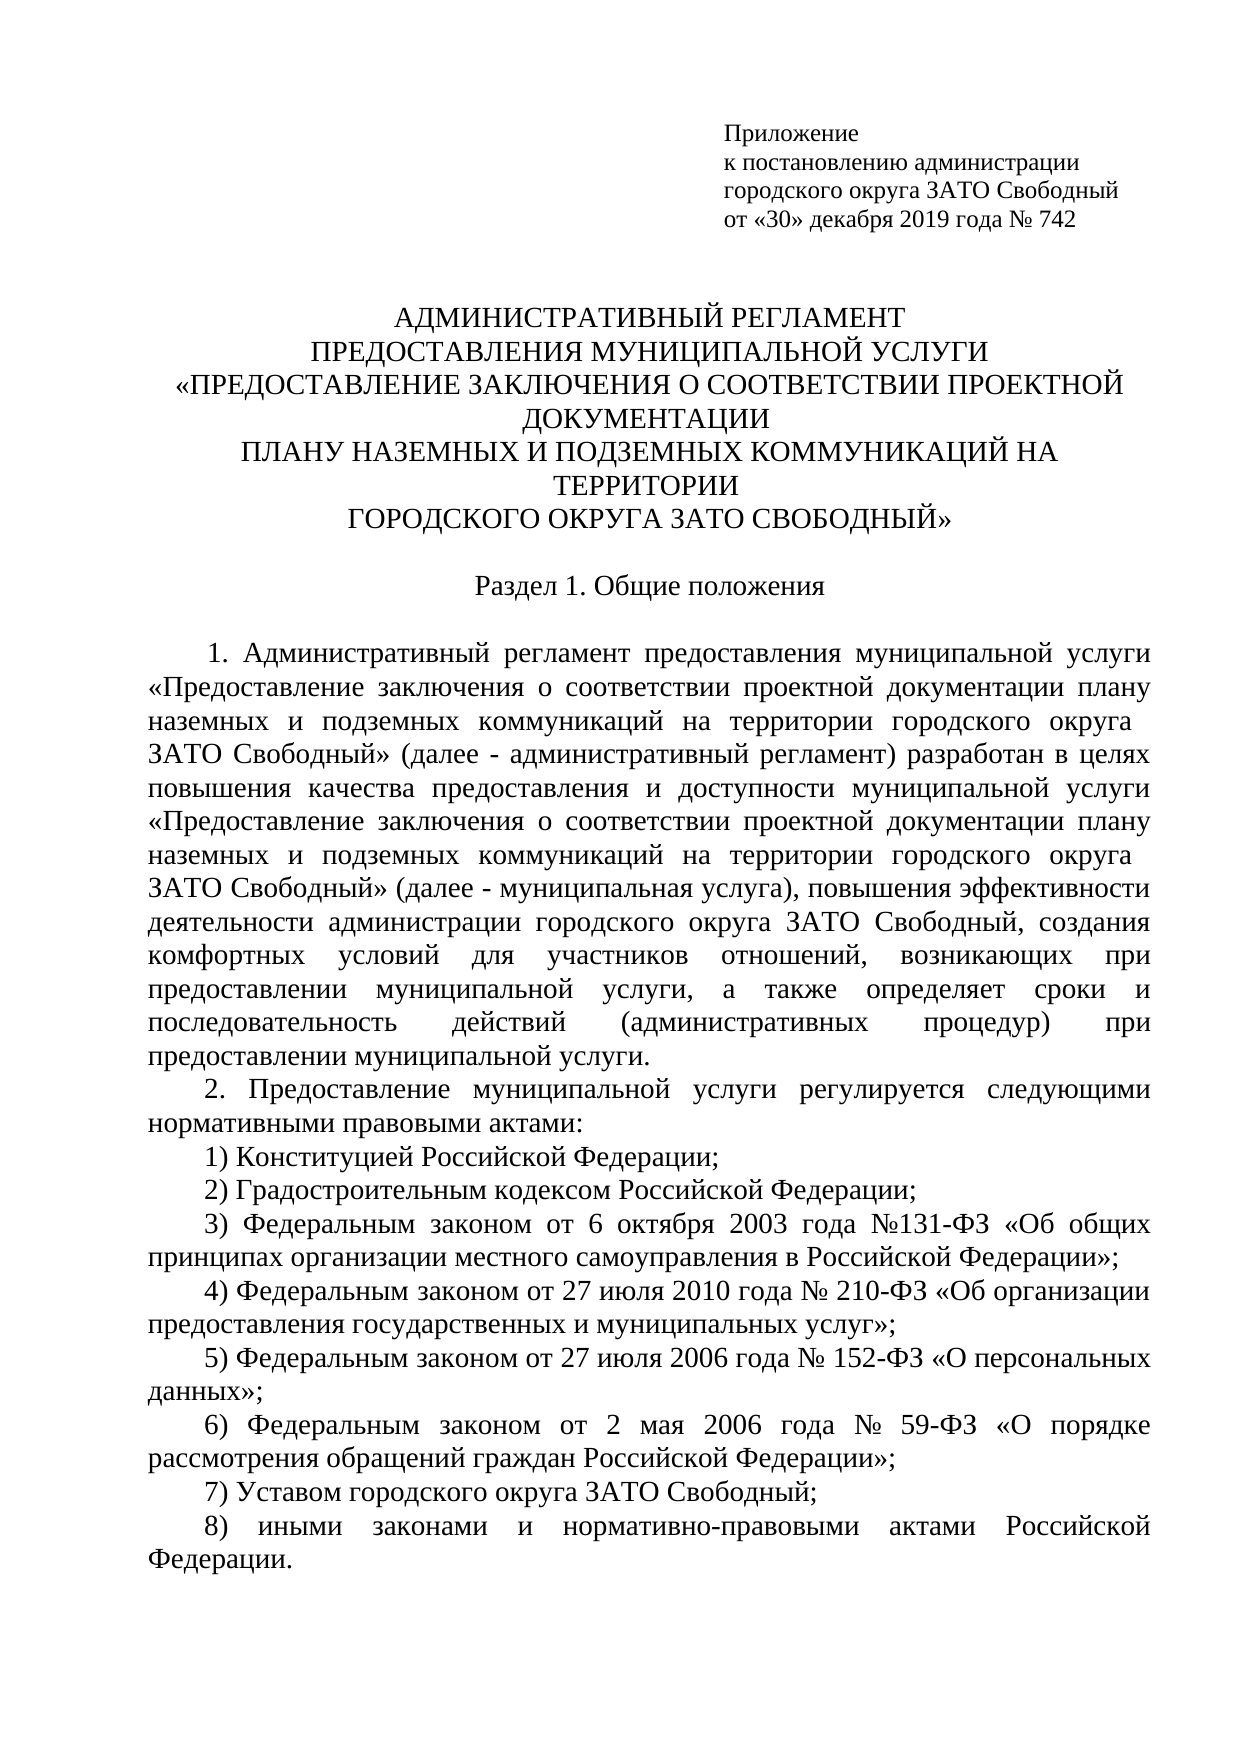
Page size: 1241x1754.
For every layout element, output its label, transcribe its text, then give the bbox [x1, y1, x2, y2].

text 2. Предоставление муниципальной услуги регулируется следующими нормативными правовыми актами: [148, 1072, 1152, 1139]
text 1. Административный регламент предоставления муниципальной услуги «Предоставление заключения о соответствии проектной документации плану наземных и подземных коммуникаций на территории городского округа ЗАТО Свободный» (далее - административный регламент) разработан в целях повышения качества предоставления и доступности муниципальной услуги «Предоставление заключения о соответствии проектной документации плану наземных и подземных коммуникаций на территории городского округа ЗАТО Свободный» (далее - муниципальная услуга), повышения эффективности деятельности администрации городского округа ЗАТО Свободный, создания комфортных условий для участников отношений, возникающих при предоставлении муниципальной услуги, а также определяет сроки и последовательность действий (административных процедур) при предоставлении муниципальной услуги. [148, 636, 1152, 1072]
text «ПРЕДОСТАВЛЕНИЕ ЗАКЛЮЧЕНИЯ О СООТВЕТСТВИИ ПРОЕКТНОЙ ДОКУМЕНТАЦИИ ПЛАНУ НАЗЕМНЫХ И ПОДЗЕМНЫХ КОММУНИКАЦИЙ НА ТЕРРИТОРИИ ГОРОДСКОГО ОКРУГА ЗАТО СВОБОДНЫЙ» [148, 367, 1152, 535]
text АДМИНИСТРАТИВНЫЙ РЕГЛАМЕНТ [148, 300, 1152, 334]
text 4) Федеральным законом от 27 июля 2010 года № 210-ФЗ «Об организации предоставления государственных и муниципальных услуг»; [148, 1273, 1152, 1340]
text к постановлению администрации [724, 147, 1152, 176]
text 1) Конституцией Российской Федерации; [148, 1139, 1152, 1172]
text Приложение [724, 118, 1152, 147]
text 6) Федеральным законом от 2 мая 2006 года № 59-ФЗ «О порядке рассмотрения обращений граждан Российской Федерации»; [148, 1407, 1152, 1474]
text 3) Федеральным законом от 6 октября 2003 года №131-ФЗ «Об общих принципах организации местного самоуправления в Российской Федерации»; [148, 1206, 1152, 1273]
text ПРЕДОСТАВЛЕНИЯ МУНИЦИПАЛЬНОЙ УСЛУГИ [148, 334, 1152, 367]
text 7) Уставом городского округа ЗАТО Свободный; [148, 1474, 1152, 1508]
text 2) Градостроительным кодексом Российской Федерации; [148, 1172, 1152, 1206]
text Раздел 1. Общие положения [148, 568, 1152, 602]
text 8) иными законами и нормативно-правовыми актами Российской Федерации. [148, 1508, 1152, 1575]
text от «30» декабря 2019 года № 742 [724, 204, 1152, 233]
text городского округа ЗАТО Свободный [724, 176, 1152, 204]
text 5) Федеральным законом от 27 июля 2006 года № 152-ФЗ «О персональных данных»; [148, 1340, 1152, 1407]
